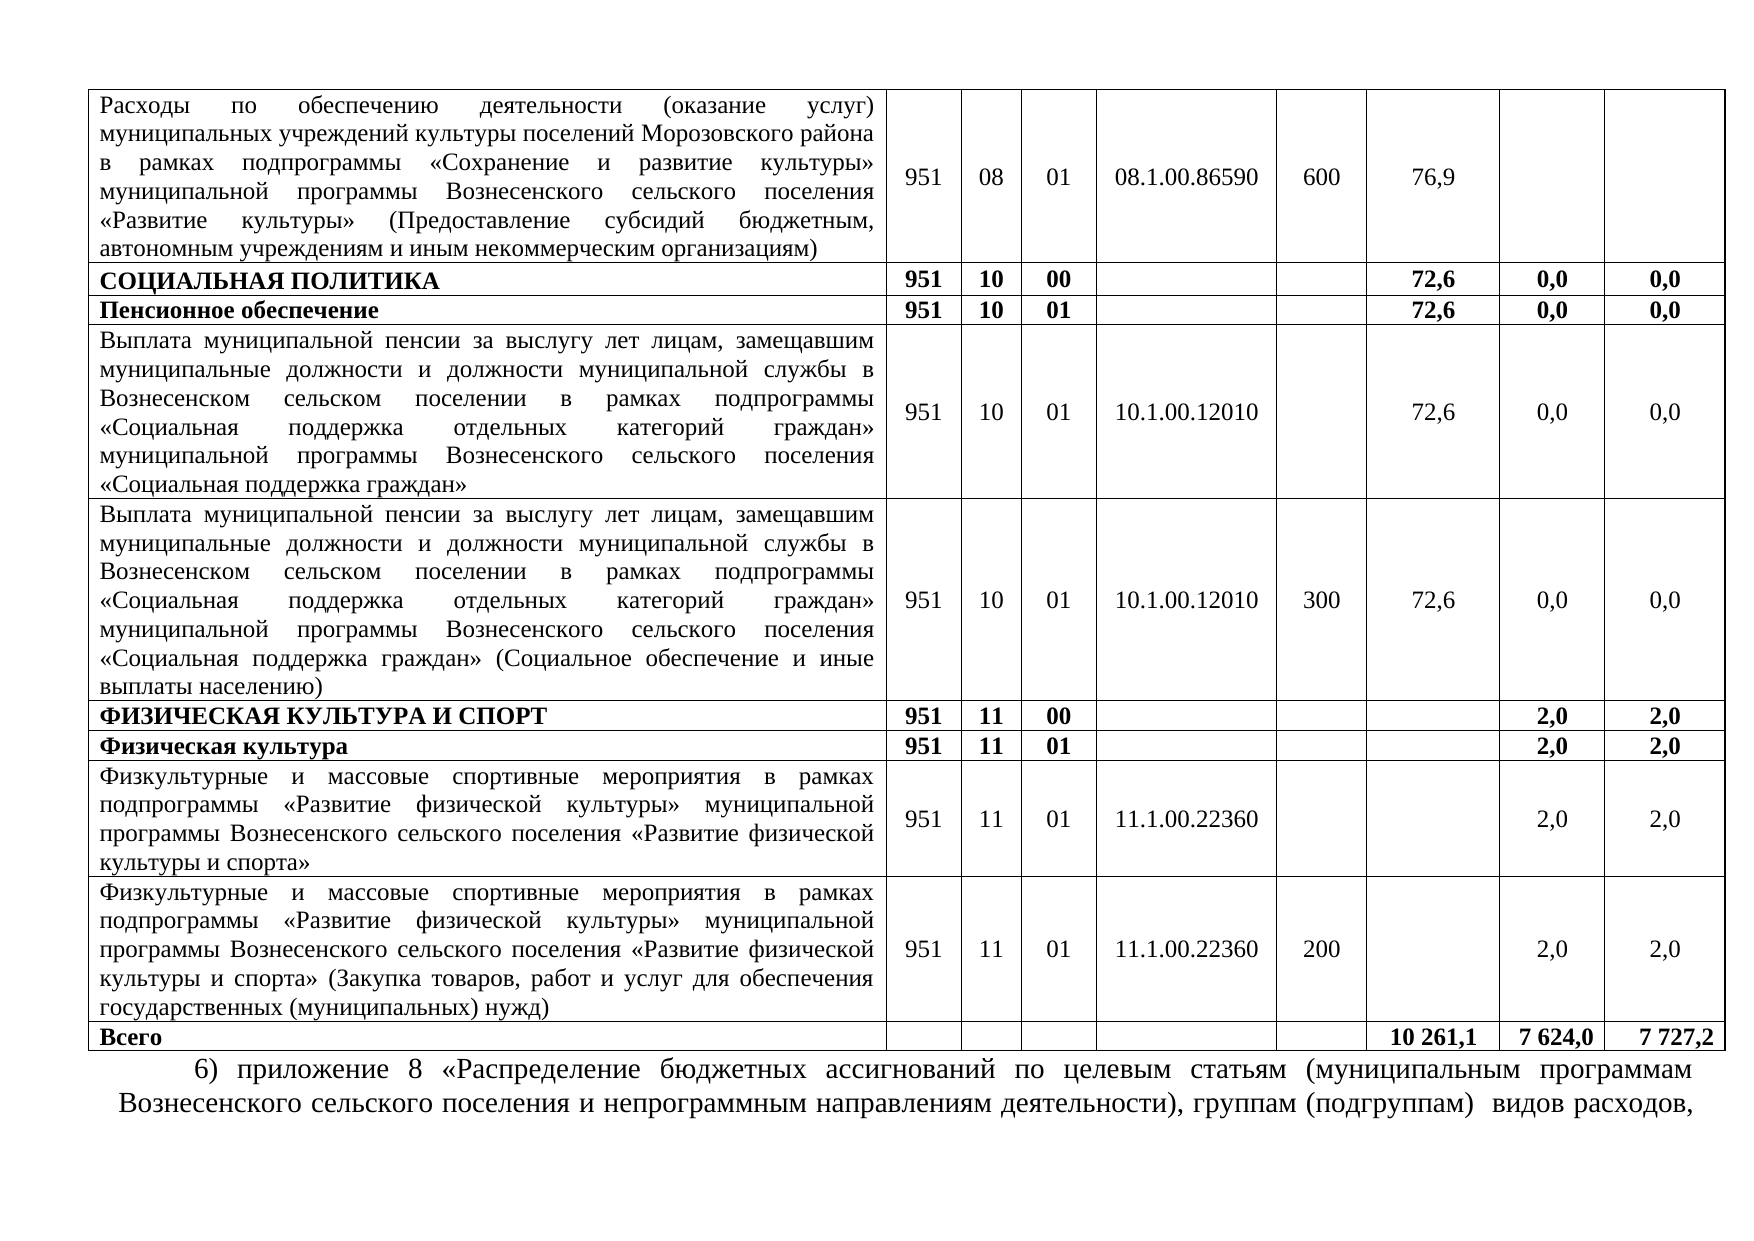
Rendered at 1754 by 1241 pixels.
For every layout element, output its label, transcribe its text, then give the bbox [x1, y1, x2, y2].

table_cell Физкультурные и массовые спортивные мероприятия в рамках подпрограммы «Развитие физической культуры» муниципальной программы Вознесенского сельского поселения «Развитие физической культуры и спорта» [89, 761, 886, 876]
table_cell 11 [962, 877, 1021, 1021]
table_cell [1277, 263, 1366, 294]
table_cell Пенсионное обеспечение [89, 296, 886, 324]
table_cell 10 [962, 263, 1021, 294]
table_cell 0,0 [1500, 263, 1604, 294]
table_cell [1097, 263, 1276, 294]
table_cell [1097, 701, 1276, 730]
table_cell 0,0 [1500, 296, 1604, 324]
table_cell 10 [962, 325, 1021, 498]
table_cell 0,0 [1605, 263, 1724, 294]
table_cell 01 [1022, 499, 1096, 700]
table_cell 76,9 [1367, 90, 1499, 262]
table_cell 10 [962, 499, 1021, 700]
table_cell 2,0 [1605, 761, 1724, 876]
table_cell 00 [1022, 701, 1096, 730]
table_cell 10.1.00.12010 [1097, 325, 1276, 498]
table_cell 2,0 [1605, 731, 1724, 760]
table_cell 7 727,2 [1605, 1022, 1724, 1050]
table_cell 2,0 [1500, 761, 1604, 876]
table_cell 0,0 [1605, 325, 1724, 498]
table_cell 11 [962, 731, 1021, 760]
table_cell 0,0 [1500, 325, 1604, 498]
table_cell Всего [89, 1022, 886, 1050]
table_cell [1097, 1022, 1276, 1050]
table_cell 2,0 [1500, 731, 1604, 760]
table_cell 951 [887, 701, 961, 730]
table_cell Физкультурные и массовые спортивные мероприятия в рамках подпрограммы «Развитие физической культуры» муниципальной программы Вознесенского сельского поселения «Развитие физической культуры и спорта» (Закупка товаров, работ и услуг для обеспечения государственных (муниципальных) нужд) [89, 877, 886, 1021]
table_cell 11.1.00.22360 [1097, 877, 1276, 1021]
table_cell [1500, 90, 1604, 262]
table_cell 10 [962, 296, 1021, 324]
table_cell 951 [887, 877, 961, 1021]
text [118, 1051, 1695, 1118]
table_cell [1097, 731, 1276, 760]
table_cell 951 [887, 761, 961, 876]
table_cell 0,0 [1605, 296, 1724, 324]
table_cell Расходы по обеспечению деятельности (оказание услуг) муниципальных учреждений культуры поселений Морозовского района в рамках подпрограммы «Сохранение и развитие культуры» муниципальной программы Вознесенского сельского поселения «Развитие культуры» (Предоставление субсидий бюджетным, автономным учреждениям и иным некоммерческим организациям) [89, 90, 886, 262]
table_cell [1367, 701, 1499, 730]
table_cell 00 [1022, 263, 1096, 294]
table_cell Физическая культура [89, 731, 886, 760]
table_cell 72,6 [1367, 296, 1499, 324]
table_cell СОЦИАЛЬНАЯ ПОЛИТИКА [89, 263, 886, 294]
table_cell 10.1.00.12010 [1097, 499, 1276, 700]
table_cell 300 [1277, 499, 1366, 700]
table_cell 01 [1022, 761, 1096, 876]
table_cell [1277, 296, 1366, 324]
table_cell 01 [1022, 296, 1096, 324]
table_cell 01 [1022, 877, 1096, 1021]
table_cell 01 [1022, 90, 1096, 262]
table_cell 2,0 [1605, 701, 1724, 730]
table_cell [887, 1022, 961, 1050]
table_cell [962, 1022, 1021, 1050]
table_cell 01 [1022, 731, 1096, 760]
table_cell [1367, 761, 1499, 876]
table_cell [1605, 90, 1724, 262]
table_cell 72,6 [1367, 325, 1499, 498]
table_cell 7 624,0 [1500, 1022, 1604, 1050]
table_cell 11 [962, 701, 1021, 730]
table_cell [1022, 1022, 1096, 1050]
table_cell [1097, 296, 1276, 324]
table_cell 951 [887, 325, 961, 498]
table_cell Выплата муниципальной пенсии за выслугу лет лицам, замещавшим муниципальные должности и должности муниципальной службы в Вознесенском сельском поселении в рамках подпрограммы «Социальная поддержка отдельных категорий граждан» муниципальной программы Вознесенского сельского поселения «Социальная поддержка граждан» (Социальное обеспечение и иные выплаты населению) [89, 499, 886, 700]
table_cell 08.1.00.86590 [1097, 90, 1276, 262]
table_cell 2,0 [1500, 877, 1604, 1021]
table_cell [1277, 325, 1366, 498]
table_cell 951 [887, 731, 961, 760]
table_cell [1277, 731, 1366, 760]
table_cell 08 [962, 90, 1021, 262]
table_cell 951 [887, 90, 961, 262]
table_cell ФИЗИЧЕСКАЯ КУЛЬТУРА И СПОРТ [89, 701, 886, 730]
table_cell 11 [962, 761, 1021, 876]
table_cell [1277, 1022, 1366, 1050]
table_cell 10 261,1 [1367, 1022, 1499, 1050]
table_cell 72,6 [1367, 499, 1499, 700]
table_cell Выплата муниципальной пенсии за выслугу лет лицам, замещавшим муниципальные должности и должности муниципальной службы в Вознесенском сельском поселении в рамках подпрограммы «Социальная поддержка отдельных категорий граждан» муниципальной программы Вознесенского сельского поселения «Социальная поддержка граждан» [89, 325, 886, 498]
table_cell [1277, 761, 1366, 876]
table_cell 951 [887, 263, 961, 294]
table_cell [1277, 701, 1366, 730]
table_cell 01 [1022, 325, 1096, 498]
table_cell 600 [1277, 90, 1366, 262]
table_cell 0,0 [1605, 499, 1724, 700]
table_cell 72,6 [1367, 263, 1499, 294]
table_cell 11.1.00.22360 [1097, 761, 1276, 876]
table_cell [1367, 731, 1499, 760]
table_cell 951 [887, 296, 961, 324]
table_cell [1367, 877, 1499, 1021]
table_cell 200 [1277, 877, 1366, 1021]
table_cell 2,0 [1605, 877, 1724, 1021]
table_cell 951 [887, 499, 961, 700]
table_cell 0,0 [1500, 499, 1604, 700]
table_cell 2,0 [1500, 701, 1604, 730]
